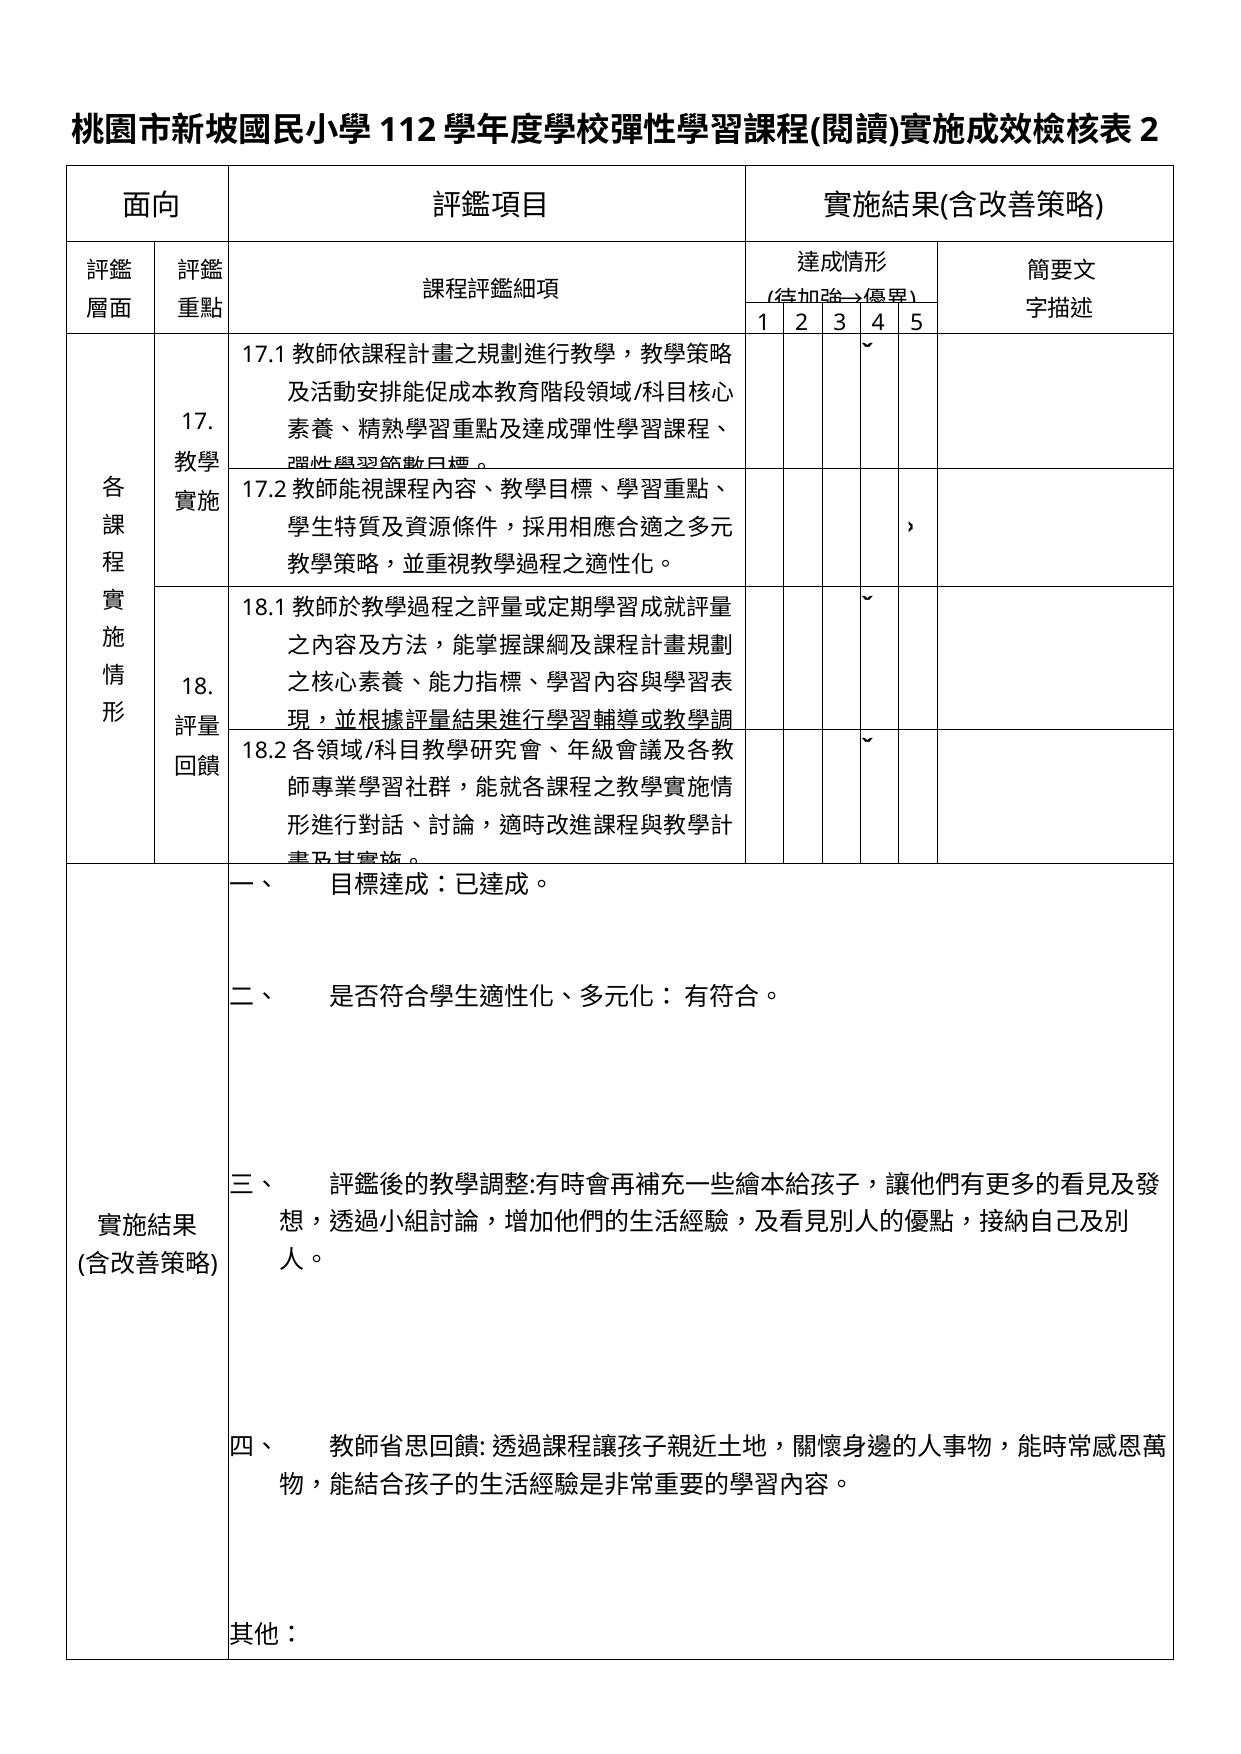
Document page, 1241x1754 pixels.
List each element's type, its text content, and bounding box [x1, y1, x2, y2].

table_cell [784, 334, 822, 468]
table_cell [861, 469, 898, 586]
table_cell [938, 469, 1173, 586]
table_cell 4 [861, 303, 898, 333]
table_cell 3 [823, 303, 860, 333]
text 桃園市新坡國民小學112學年度學校彈性學習課程(閱讀)實施成效檢核表2 [71, 89, 1169, 164]
table_cell [823, 587, 860, 728]
table_cell 評鑑 重點 [155, 242, 228, 333]
table_cell [899, 730, 937, 863]
table_cell [938, 334, 1173, 468]
table_cell [823, 730, 860, 863]
table_cell 17. 教學 實施 [155, 334, 228, 586]
table_cell 實施結果 (含改善策略) [67, 864, 228, 1659]
table_cell [938, 730, 1173, 863]
table_cell 18.2各領域/科目教學研究會、年級會議及各教師專業學習社群，能就各課程之教學實施情形進行對話、討論，適時改進課程與教學計畫及其實施。 [229, 730, 745, 863]
table_cell [746, 469, 783, 586]
table_cell ˇ [861, 334, 898, 468]
table_cell 17.2教師能視課程內容、教學目標、學習重點、學生特質及資源條件，採用相應合適之多元教學策略，並重視教學過程之適性化。 [229, 469, 745, 586]
table_cell [746, 587, 783, 728]
table_cell ˇ [861, 730, 898, 863]
table_cell [899, 587, 937, 728]
table_cell 目標達成：已達成。 是否符合學生適性化、多元化： 有符合。 評鑑後的教學調整:有時會再補充一些繪本給孩子，讓他們有更多的看見及發想，透過小組討論，增加他們的生活經驗，及看見別人的優點，接納自己及別人。 教師省思回饋: 透過課程讓孩子親近土地，關懷身邊的人事物，能時常感恩萬物，能結合孩子的生活經驗是非常重要的學習內容。 其他： [229, 864, 1173, 1659]
table_cell 簡要文 字描述 [938, 242, 1173, 333]
table_cell [784, 469, 822, 586]
table_cell 1 [746, 303, 783, 333]
table_cell ˇ [861, 587, 898, 728]
table_cell 2 [784, 303, 822, 333]
table_header 評鑑項目 [229, 166, 745, 241]
table_cell [823, 334, 860, 468]
table_header 面向 [67, 166, 228, 241]
table_header 實施結果(含改善策略) [746, 166, 1173, 241]
table_cell [938, 587, 1173, 728]
table_cell 評鑑 層面 [67, 242, 154, 333]
table_cell 18. 評量 回饋 [155, 587, 228, 863]
table_cell [784, 587, 822, 728]
table_cell [823, 469, 860, 586]
table_cell 17.1教師依課程計畫之規劃進行教學，教學策略及活動安排能促成本教育階段領域/科目核心素養、精熟學習重點及達成彈性學習課程、彈性學習節數目標。 [229, 334, 745, 468]
table_cell [746, 334, 783, 468]
table_cell 18.1教師於教學過程之評量或定期學習成就評量之內容及方法，能掌握課綱及課程計畫規劃之核心素養、能力指標、學習內容與學習表現，並根據評量結果進行學習輔導或教學調整。 [229, 587, 745, 728]
table_cell 課程評鑑細項 [229, 242, 745, 333]
table_cell 達成情形 (待加強→優異) [746, 242, 937, 302]
table_cell [784, 730, 822, 863]
table_cell [746, 730, 783, 863]
table_cell 各 課 程 實 施 情 形 [67, 334, 154, 863]
table_cell 5 [899, 303, 937, 333]
table_cell ˇ [899, 469, 937, 586]
table_cell [899, 334, 937, 468]
